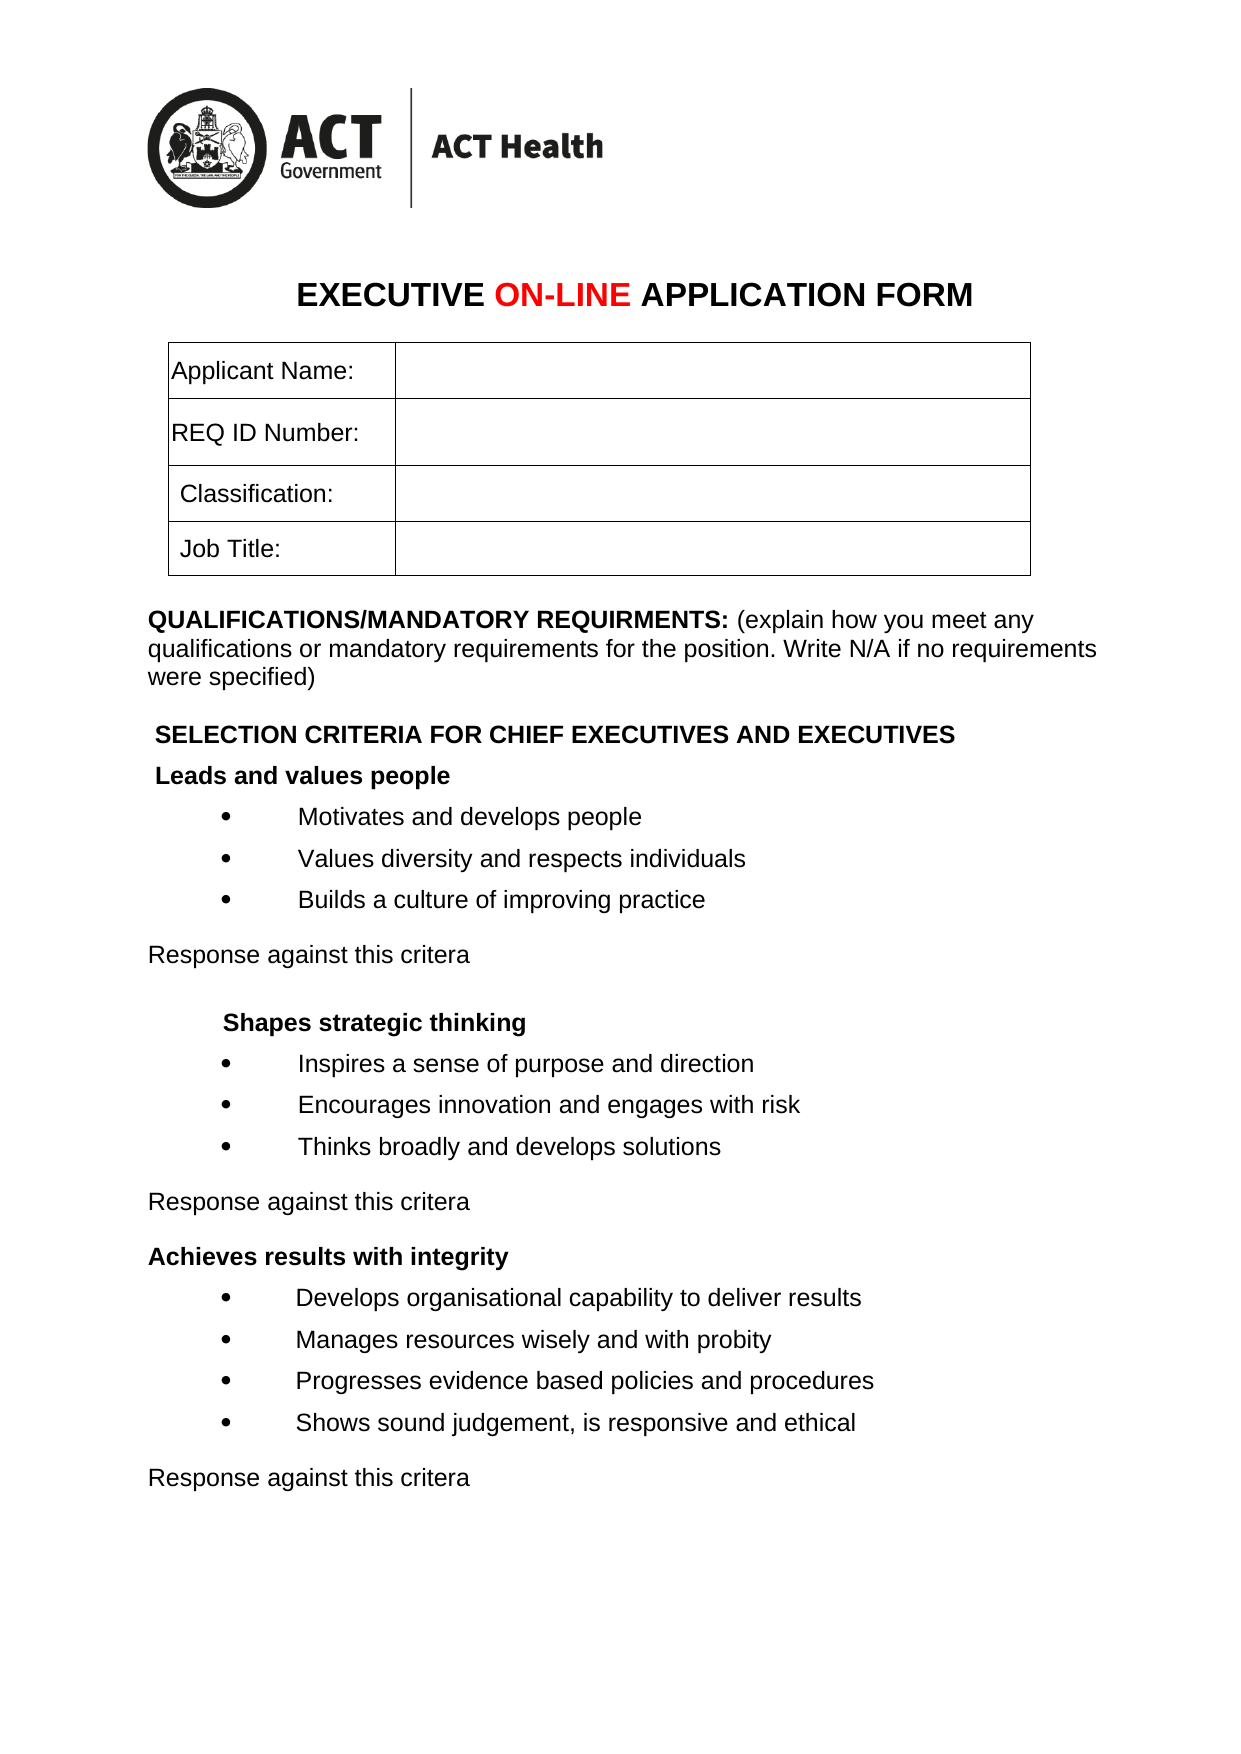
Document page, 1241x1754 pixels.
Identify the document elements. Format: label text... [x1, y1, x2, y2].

subtitle Builds a culture of improving practice [222, 885, 1122, 914]
list Develops organisational capability to deliver results [222, 1283, 1122, 1312]
table_cell Classification: [169, 466, 395, 521]
list Progresses evidence based policies and procedures [222, 1366, 1122, 1395]
picture [147, 88, 603, 208]
table_header Applicant Name: [169, 343, 395, 398]
list Shows sound judgement, is responsive and ethical [222, 1407, 1122, 1436]
list Manages resources wisely and with probity [222, 1325, 1122, 1354]
text QUALIFICATIONS/MANDATORY REQUIRMENTS: (explain how you meet any qualifications or mandatory requirements for the position. Write N/A if no requirements were specified) [148, 605, 1122, 691]
text Response against this critera [148, 940, 1122, 969]
table_cell [396, 466, 1030, 521]
text Response against this critera [148, 1463, 1122, 1491]
list Encourages innovation and engages with risk [222, 1091, 1122, 1119]
table_cell [396, 399, 1030, 465]
list Inspires a sense of purpose and direction [222, 1049, 1122, 1078]
table_cell Job Title: [169, 522, 395, 575]
subtitle Leads and values people [148, 761, 1122, 790]
text Shapes strategic thinking [223, 1008, 1122, 1037]
table_cell [396, 522, 1030, 575]
text Achieves results with integrity [148, 1242, 1122, 1271]
text EXECUTIVE ON-LINE APPLICATION FORM [148, 274, 1122, 313]
table_header [396, 343, 1030, 398]
subtitle Motivates and develops people [222, 802, 1122, 831]
subtitle Values diversity and respects individuals [222, 844, 1122, 873]
subtitle SELECTION CRITERIA FOR CHIEF EXECUTIVES AND EXECUTIVES [148, 720, 1122, 749]
text Response against this critera [148, 1187, 1122, 1216]
table_cell REQ ID Number: [169, 399, 395, 465]
list Thinks broadly and develops solutions [222, 1132, 1122, 1161]
